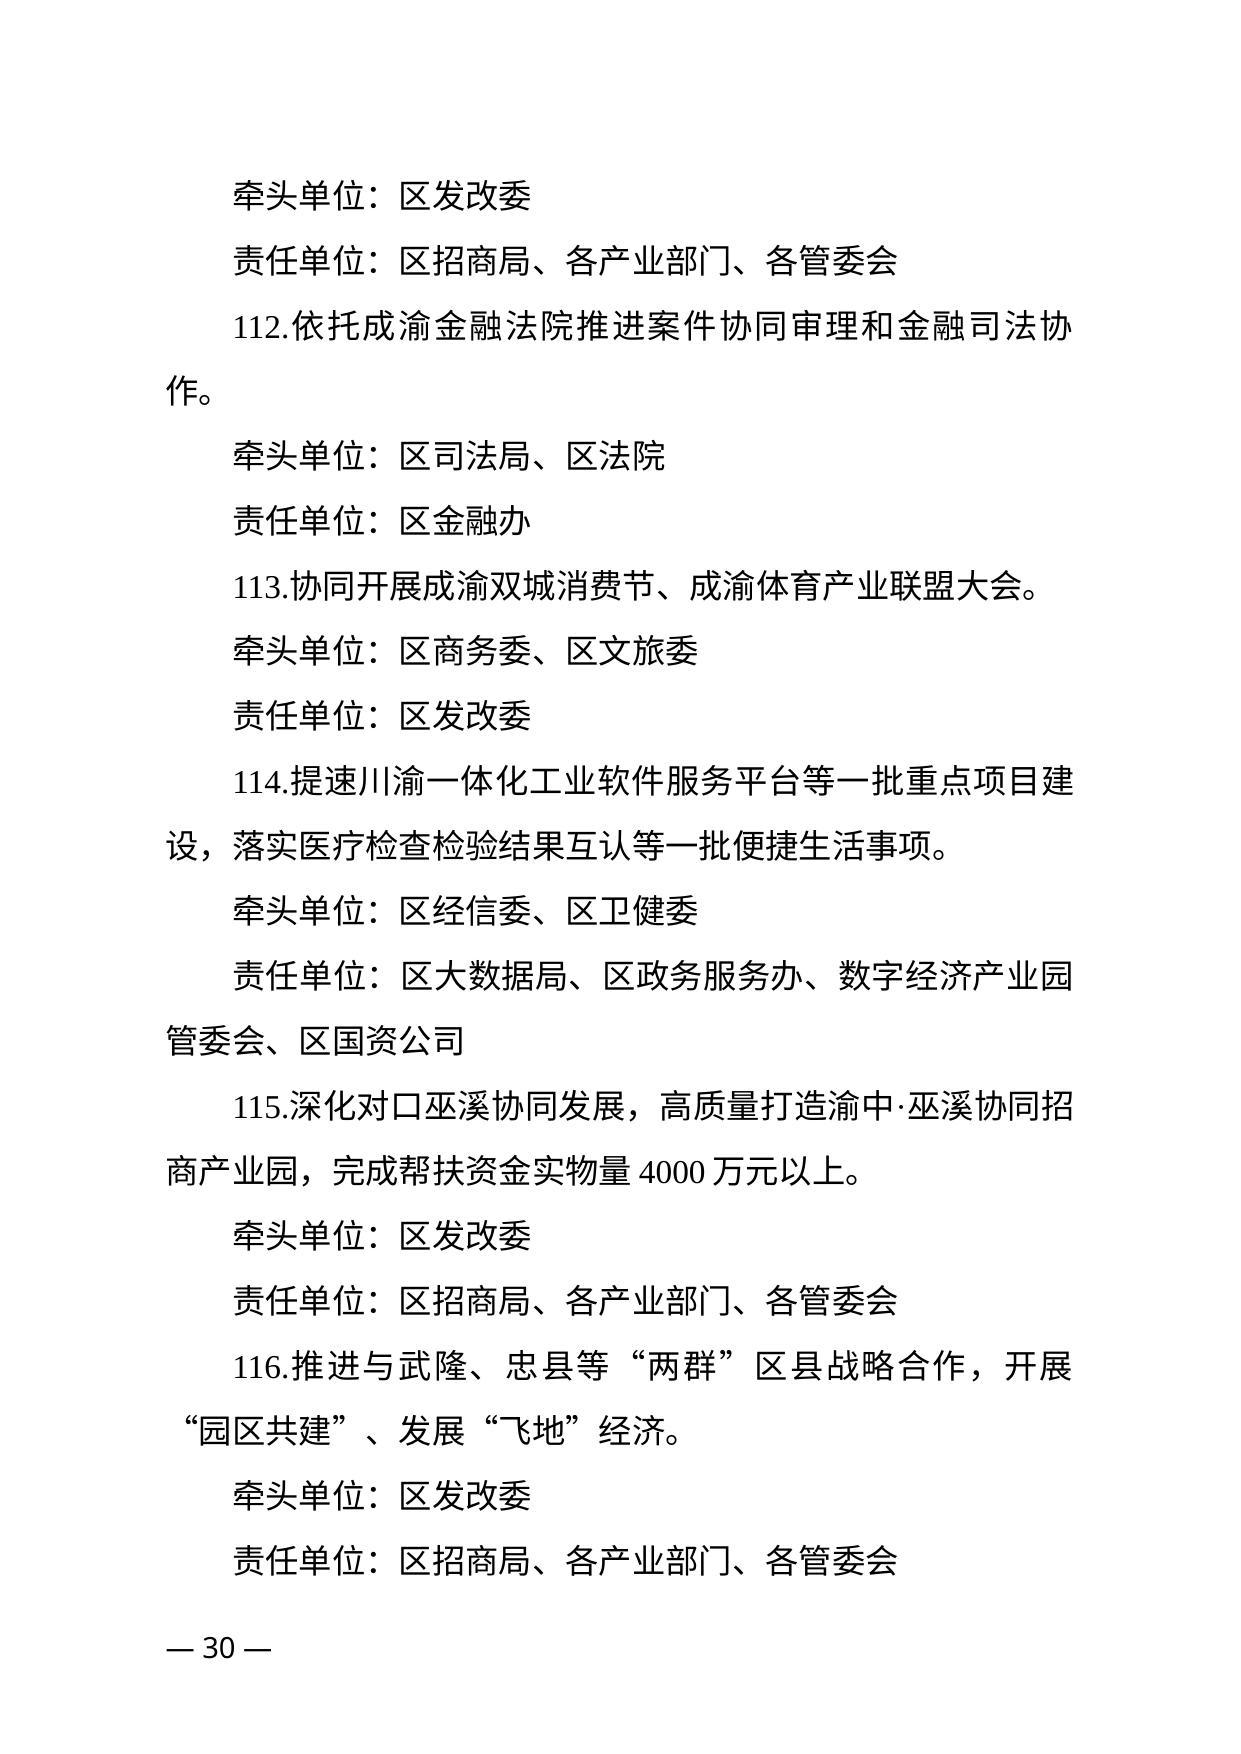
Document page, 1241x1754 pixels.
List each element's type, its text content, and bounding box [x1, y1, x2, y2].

list 责任单位：区招商局、各产业部门、各管委会 [165, 227, 1075, 292]
list 116.推进与武隆、忠县等“两群”区县战略合作，开展“园区共建”、发展“飞地”经济。 [165, 1332, 1075, 1462]
list 牵头单位：区发改委 [165, 1462, 1075, 1527]
list 112.依托成渝金融法院推进案件协同审理和金融司法协作。 [165, 292, 1075, 422]
list 责任单位：区招商局、各产业部门、各管委会 [165, 1267, 1075, 1332]
list 牵头单位：区发改委 [165, 162, 1075, 227]
list 责任单位：区招商局、各产业部门、各管委会 [165, 1527, 1075, 1592]
list 牵头单位：区发改委 [165, 1202, 1075, 1267]
list 责任单位：区大数据局、区政务服务办、数字经济产业园管委会、区国资公司 [165, 942, 1075, 1072]
list 牵头单位：区经信委、区卫健委 [165, 877, 1075, 942]
list 牵头单位：区司法局、区法院 [165, 422, 1075, 487]
list 114.提速川渝一体化工业软件服务平台等一批重点项目建设，落实医疗检查检验结果互认等一批便捷生活事项。 [165, 747, 1075, 877]
list 113.协同开展成渝双城消费节、成渝体育产业联盟大会。 [165, 552, 1075, 617]
list 责任单位：区发改委 [165, 682, 1075, 747]
list 115.深化对口巫溪协同发展，高质量打造渝中·巫溪协同招商产业园，完成帮扶资金实物量4000万元以上。 [165, 1072, 1075, 1202]
list 责任单位：区金融办 [165, 487, 1075, 552]
list 牵头单位：区商务委、区文旅委 [165, 617, 1075, 682]
